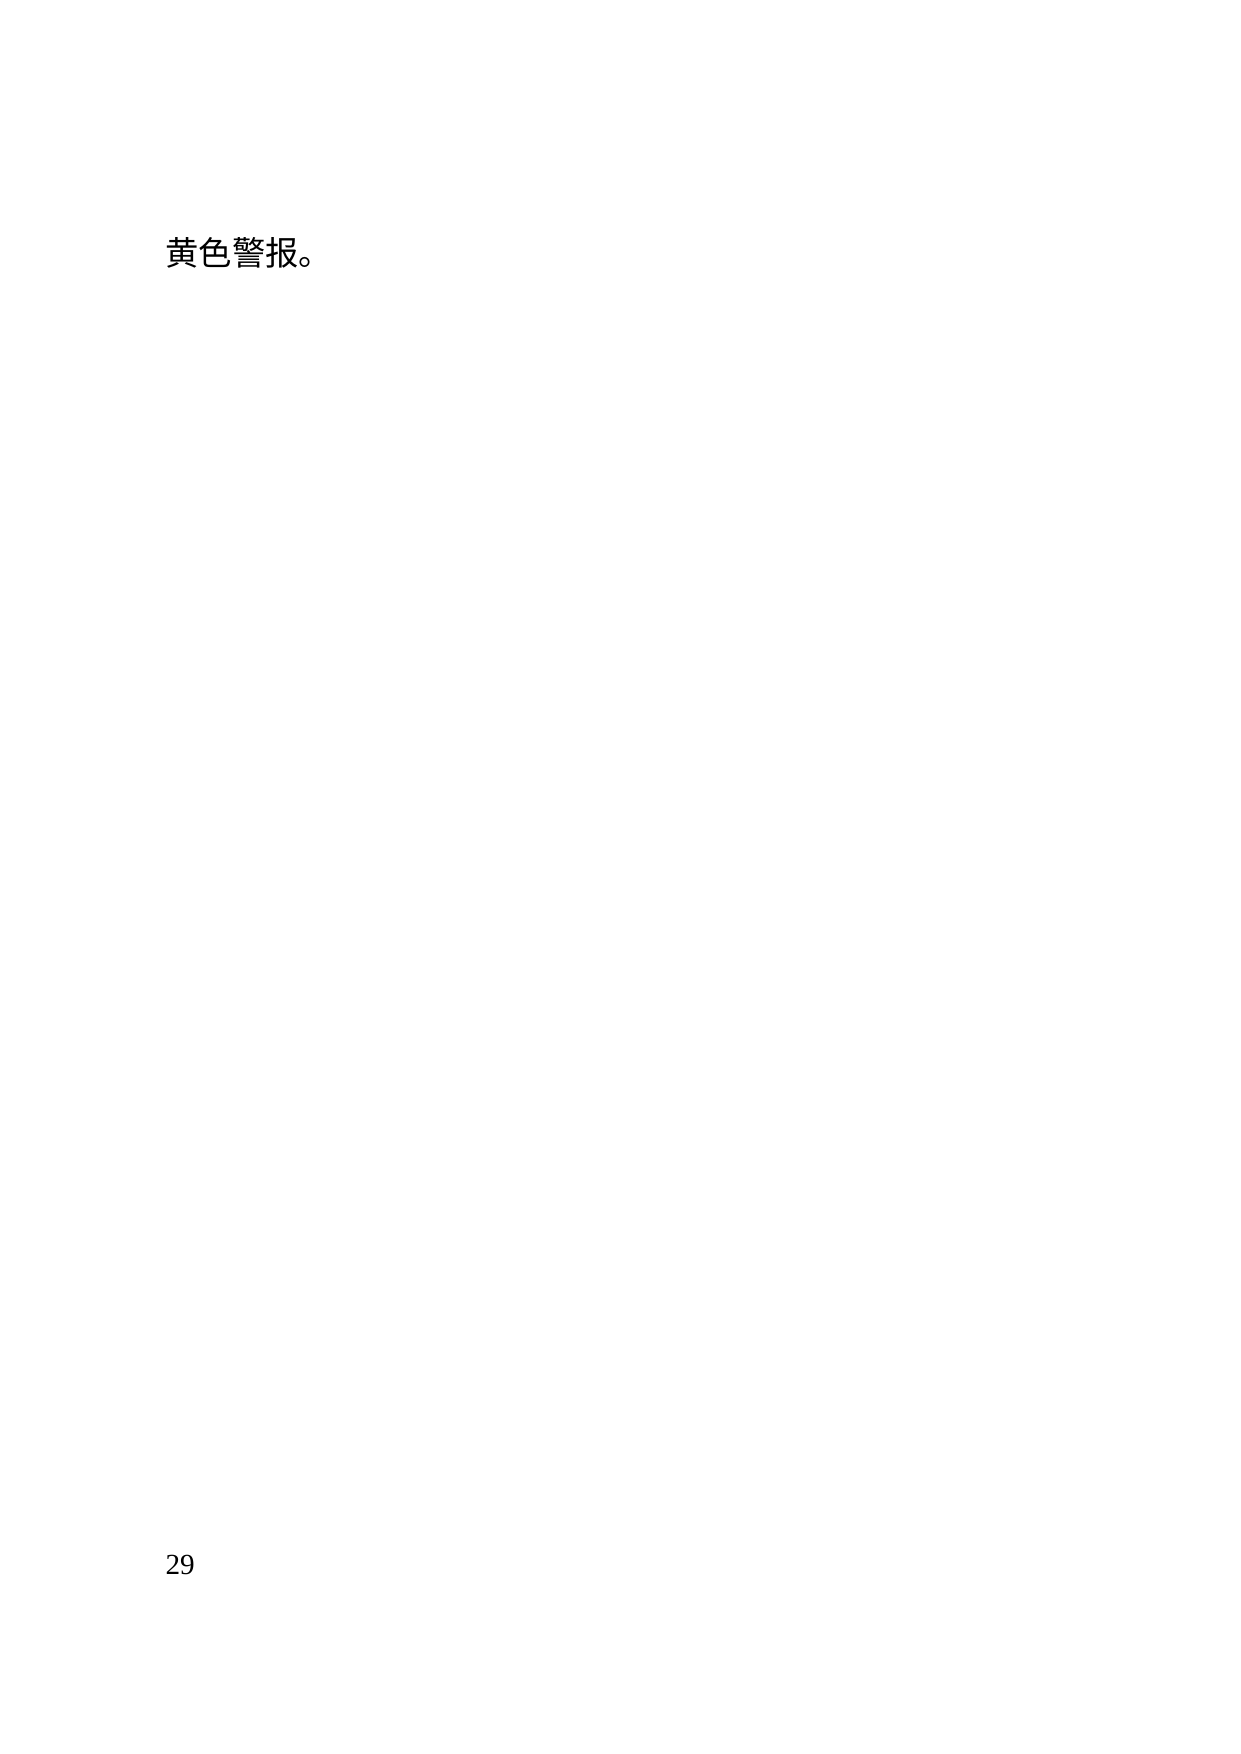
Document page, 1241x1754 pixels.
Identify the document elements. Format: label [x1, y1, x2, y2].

text [165, 218, 1087, 283]
